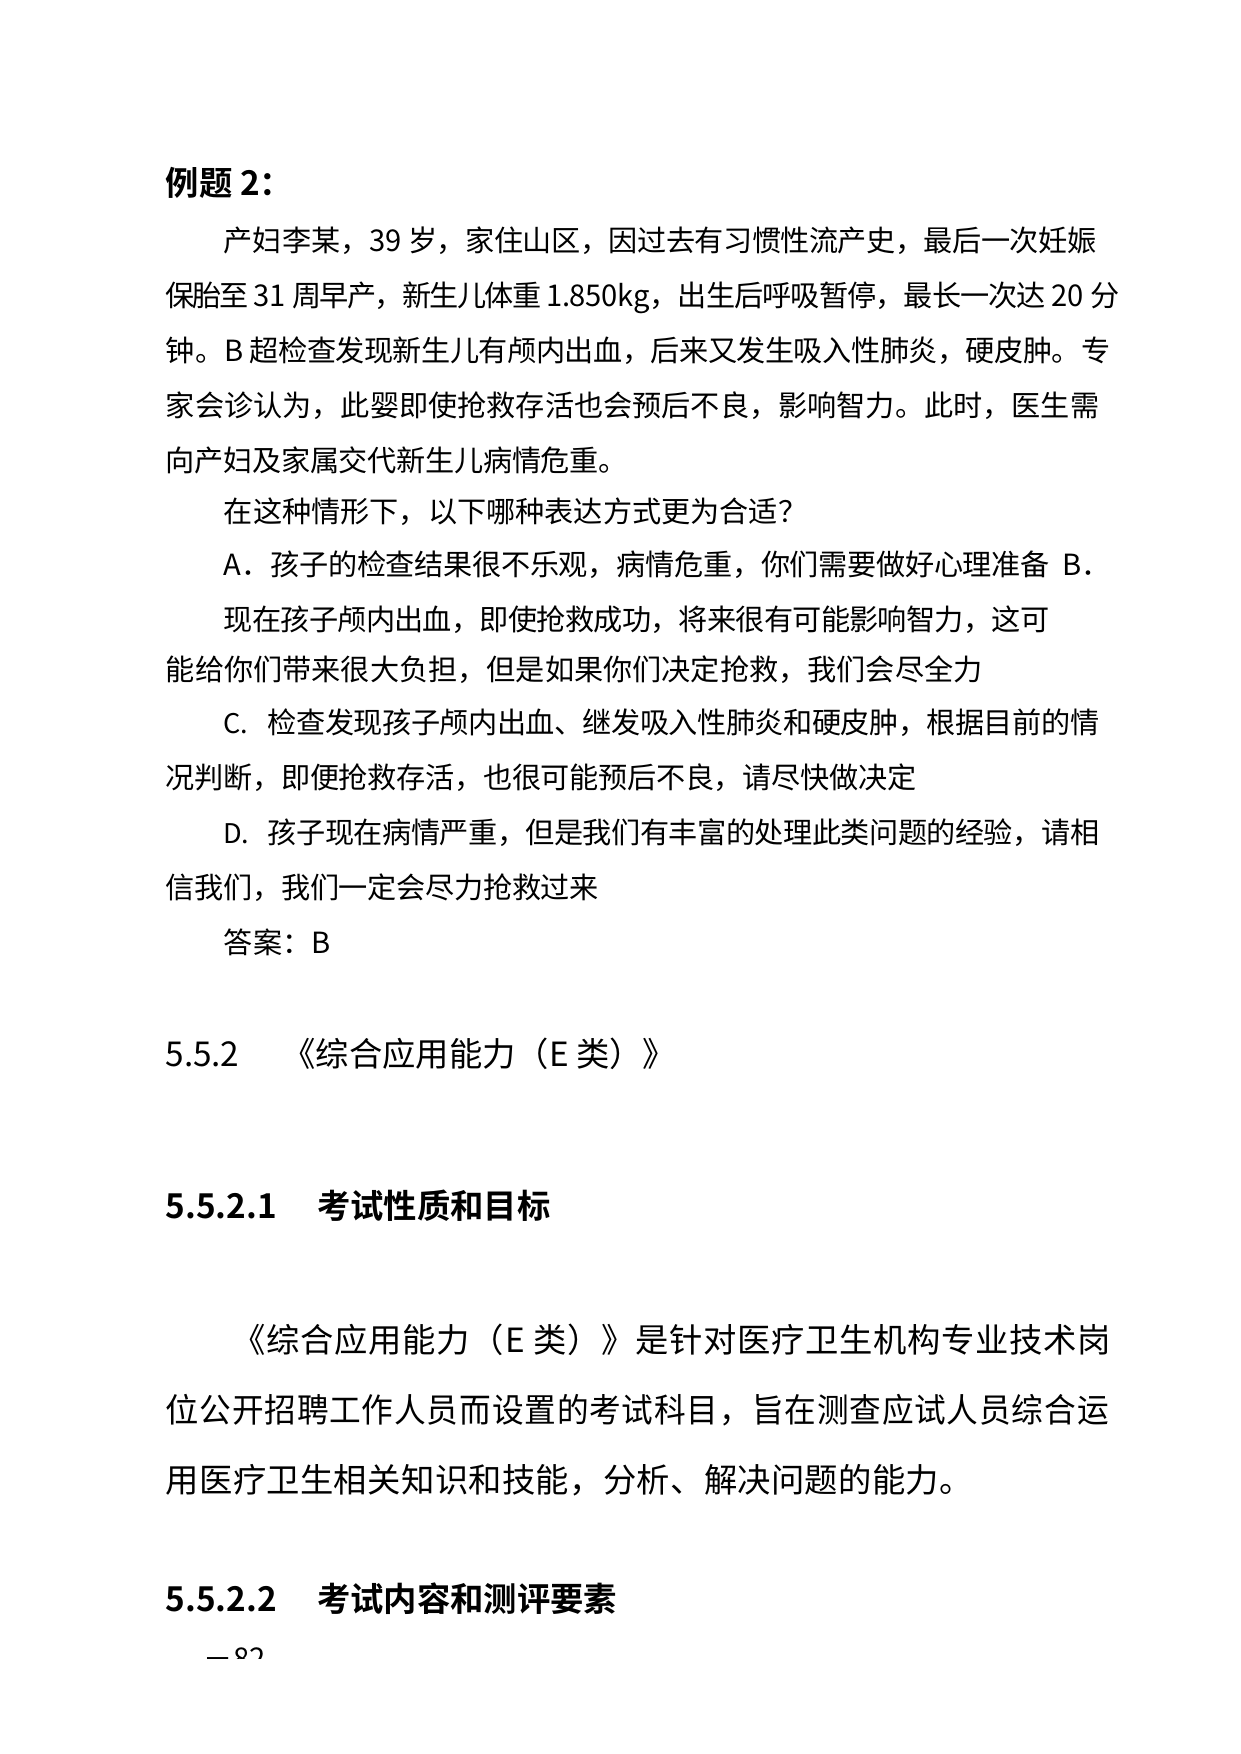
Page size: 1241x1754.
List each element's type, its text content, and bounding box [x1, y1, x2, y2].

list 考试内容和测评要素 [165, 1572, 1155, 1621]
text 产妇李某，39 岁，家住山区，因过去有习惯性流产史，最后一次妊娠保胎至 31 周早产，新生儿体重 1.850kg，出生后呼吸暂停，最长一次达 20 分钟。B 超检查发现新生儿有颅内出血，后来又发生吸入性肺炎，硬皮肿。专家会诊认为，此婴即使抢救存活也会预后不良，影响智力。此时，医生需向产妇及家属交代新生儿病情危重。 [166, 218, 1125, 479]
text 答案：B [224, 920, 1155, 962]
text 《综合应用能力（E 类）》是针对医疗卫生机构专业技术岗位公开招聘工作人员而设置的考试科目，旨在测查应试人员综合运 用医疗卫生相关知识和技能，分析、解决问题的能力。 [166, 1314, 1111, 1502]
list 孩子现在病情严重，但是我们有丰富的处理此类问题的经验，请相信我们，我们一定会尽力抢救过来 [166, 810, 1111, 907]
subtitle 《综合应用能力（E 类）》 [166, 1028, 1155, 1076]
list 考试性质和目标 [165, 1180, 1155, 1228]
text 在这种情形下，以下哪种表达方式更为合适？ [224, 492, 1155, 529]
list 检查发现孩子颅内出血、继发吸入性肺炎和硬皮肿，根据目前的情况判断，即便抢救存活，也很可能预后不良，请尽快做决定 [166, 700, 1111, 797]
subtitle 例题 2： [166, 152, 1155, 206]
text A．孩子的检查结果很不乐观，病情危重，你们需要做好心理准备 B．现在孩子颅内出血，即使抢救成功，将来很有可能影响智力，这可 [224, 541, 1111, 638]
text 能给你们带来很大负担，但是如果你们决定抢救，我们会尽全力 [166, 651, 1155, 688]
